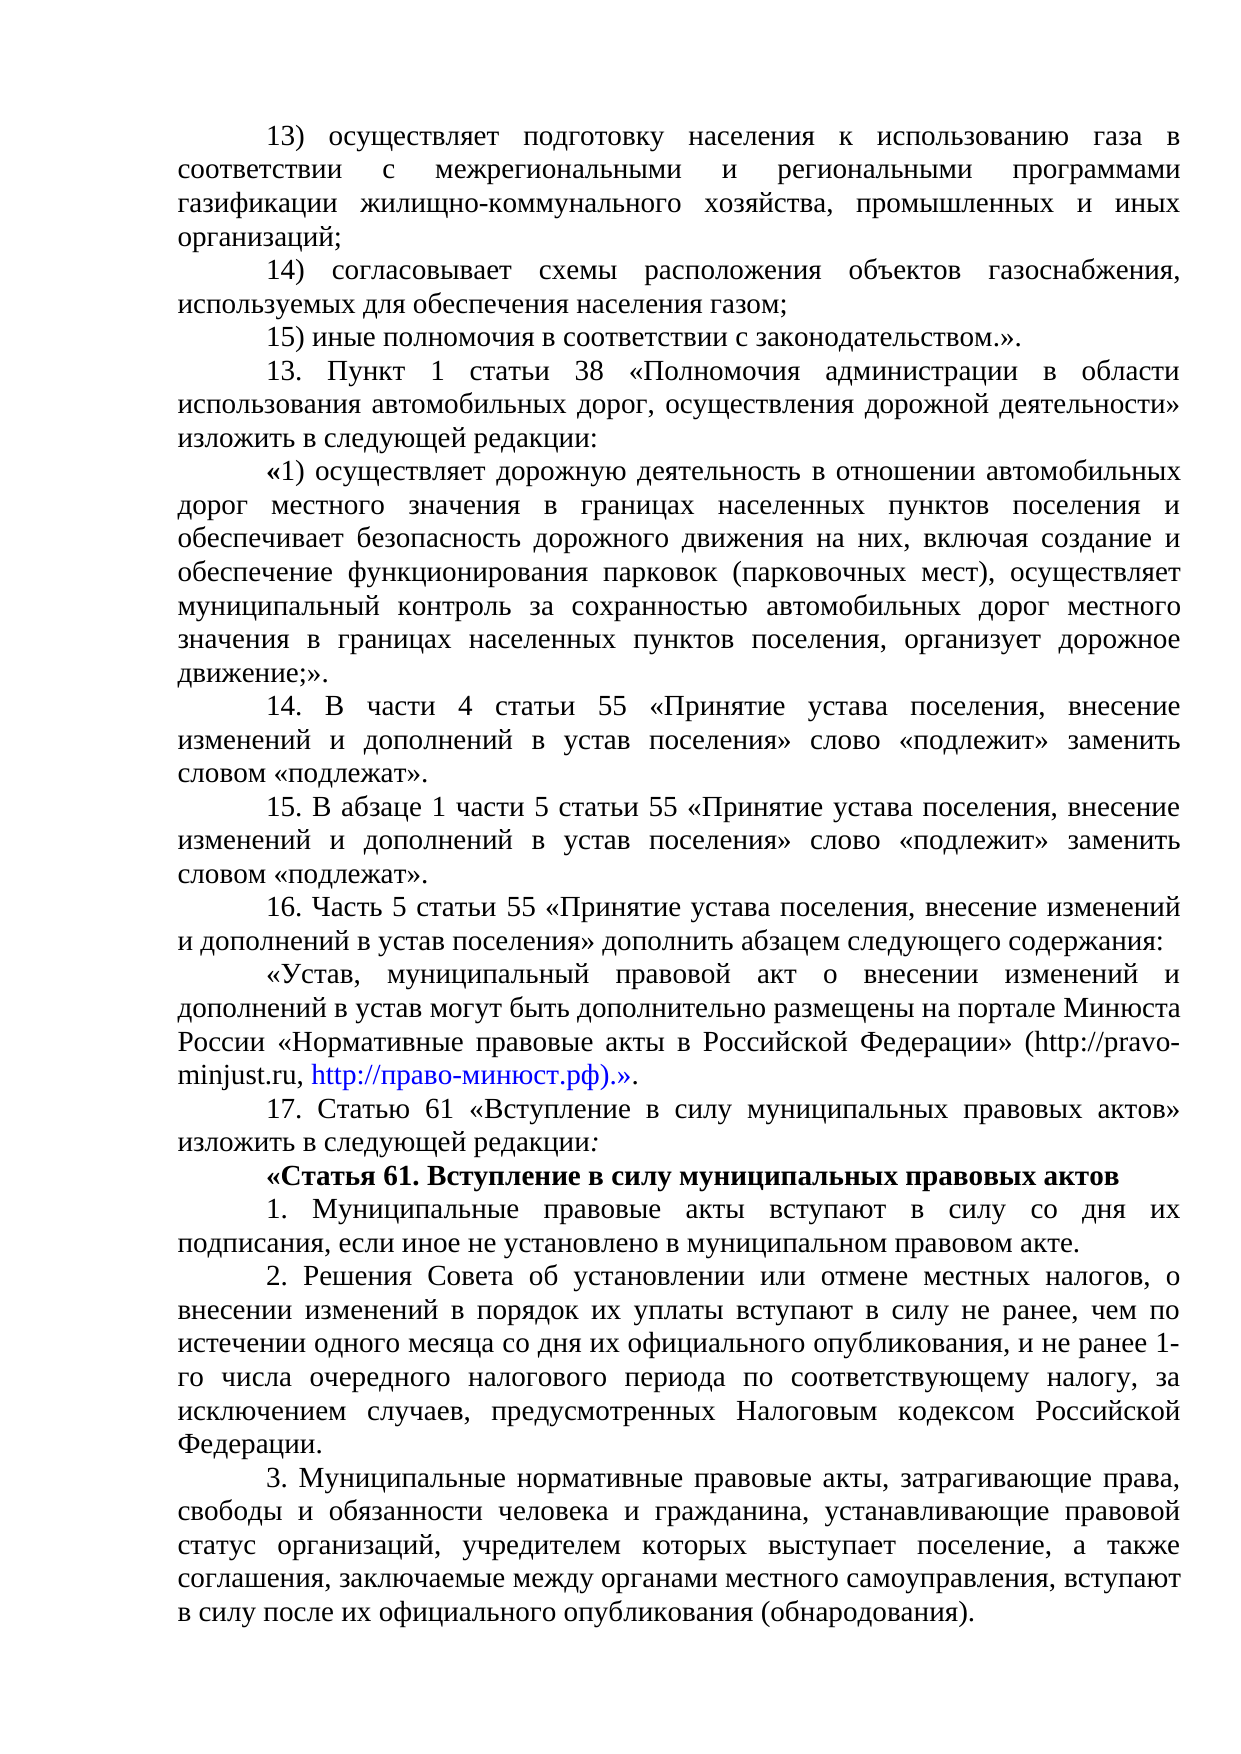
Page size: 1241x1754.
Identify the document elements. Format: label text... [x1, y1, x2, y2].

text 13. Пункт 1 статьи 38 «Полномочия администрации в области использования автомобильных дорог, осуществления дорожной деятельности» изложить в следующей редакции: [177, 353, 1181, 453]
text 2. Решения Совета об установлении или отмене местных налогов, о внесении изменений в порядок их уплаты вступают в силу не ранее, чем по истечении одного месяца со дня их официального опубликования, и не ранее 1-го числа очередного налогового периода по соответствующему налогу, за исключением случаев, предусмотренных Налоговым кодексом Российской Федерации. [177, 1258, 1181, 1460]
text 15) иные полномочия в соответствии с законодательством.». [177, 319, 1181, 353]
text 1. Муниципальные правовые акты вступают в силу со дня их подписания, если иное не установлено в муниципальном правовом акте. [177, 1191, 1181, 1258]
text 17. Статью 61 «Вступление в силу муниципальных правовых актов» изложить в следующей редакции: [177, 1091, 1181, 1158]
text 16. Часть 5 статьи 55 «Принятие устава поселения, внесение изменений и дополнений в устав поселения» дополнить абзацем следующего содержания: [177, 889, 1181, 957]
text 13) осуществляет подготовку населения к использованию газа в соответствии с межрегиональными и региональными программами газификации жилищно-коммунального хозяйства, промышленных и иных организаций; [177, 118, 1181, 252]
text 3. Муниципальные нормативные правовые акты, затрагивающие права, свободы и обязанности человека и гражданина, устанавливающие правовой статус организаций, учредителем которых выступает поселение, а также соглашения, заключаемые между органами местного самоуправления, вступают в силу после их официального опубликования (обнародования). [177, 1460, 1181, 1627]
text «Устав, муниципальный правовой акт о внесении изменений и дополнений в устав могут быть дополнительно размещены на портале Минюста России «Нормативные правовые акты в Российской Федерации» (http://pravo-minjust.ru, http://право-минюст.рф).». [177, 957, 1181, 1091]
text 14. В части 4 статьи 55 «Принятие устава поселения, внесение изменений и дополнений в устав поселения» слово «подлежит» заменить словом «подлежат». [177, 688, 1181, 789]
text 15. В абзаце 1 части 5 статьи 55 «Принятие устава поселения, внесение изменений и дополнений в устав поселения» слово «подлежит» заменить словом «подлежат». [177, 789, 1181, 889]
text 14) согласовывает схемы расположения объектов газоснабжения, используемых для обеспечения населения газом; [177, 252, 1181, 319]
text «1) осуществляет дорожную деятельность в отношении автомобильных дорог местного значения в границах населенных пунктов поселения и обеспечивает безопасность дорожного движения на них, включая создание и обеспечение функционирования парковок (парковочных мест), осуществляет муниципальный контроль за сохранностью автомобильных дорог местного значения в границах населенных пунктов поселения, организует дорожное движение;». [177, 453, 1181, 688]
subtitle «Статья 61. Вступление в силу муниципальных правовых актов [177, 1158, 1181, 1191]
